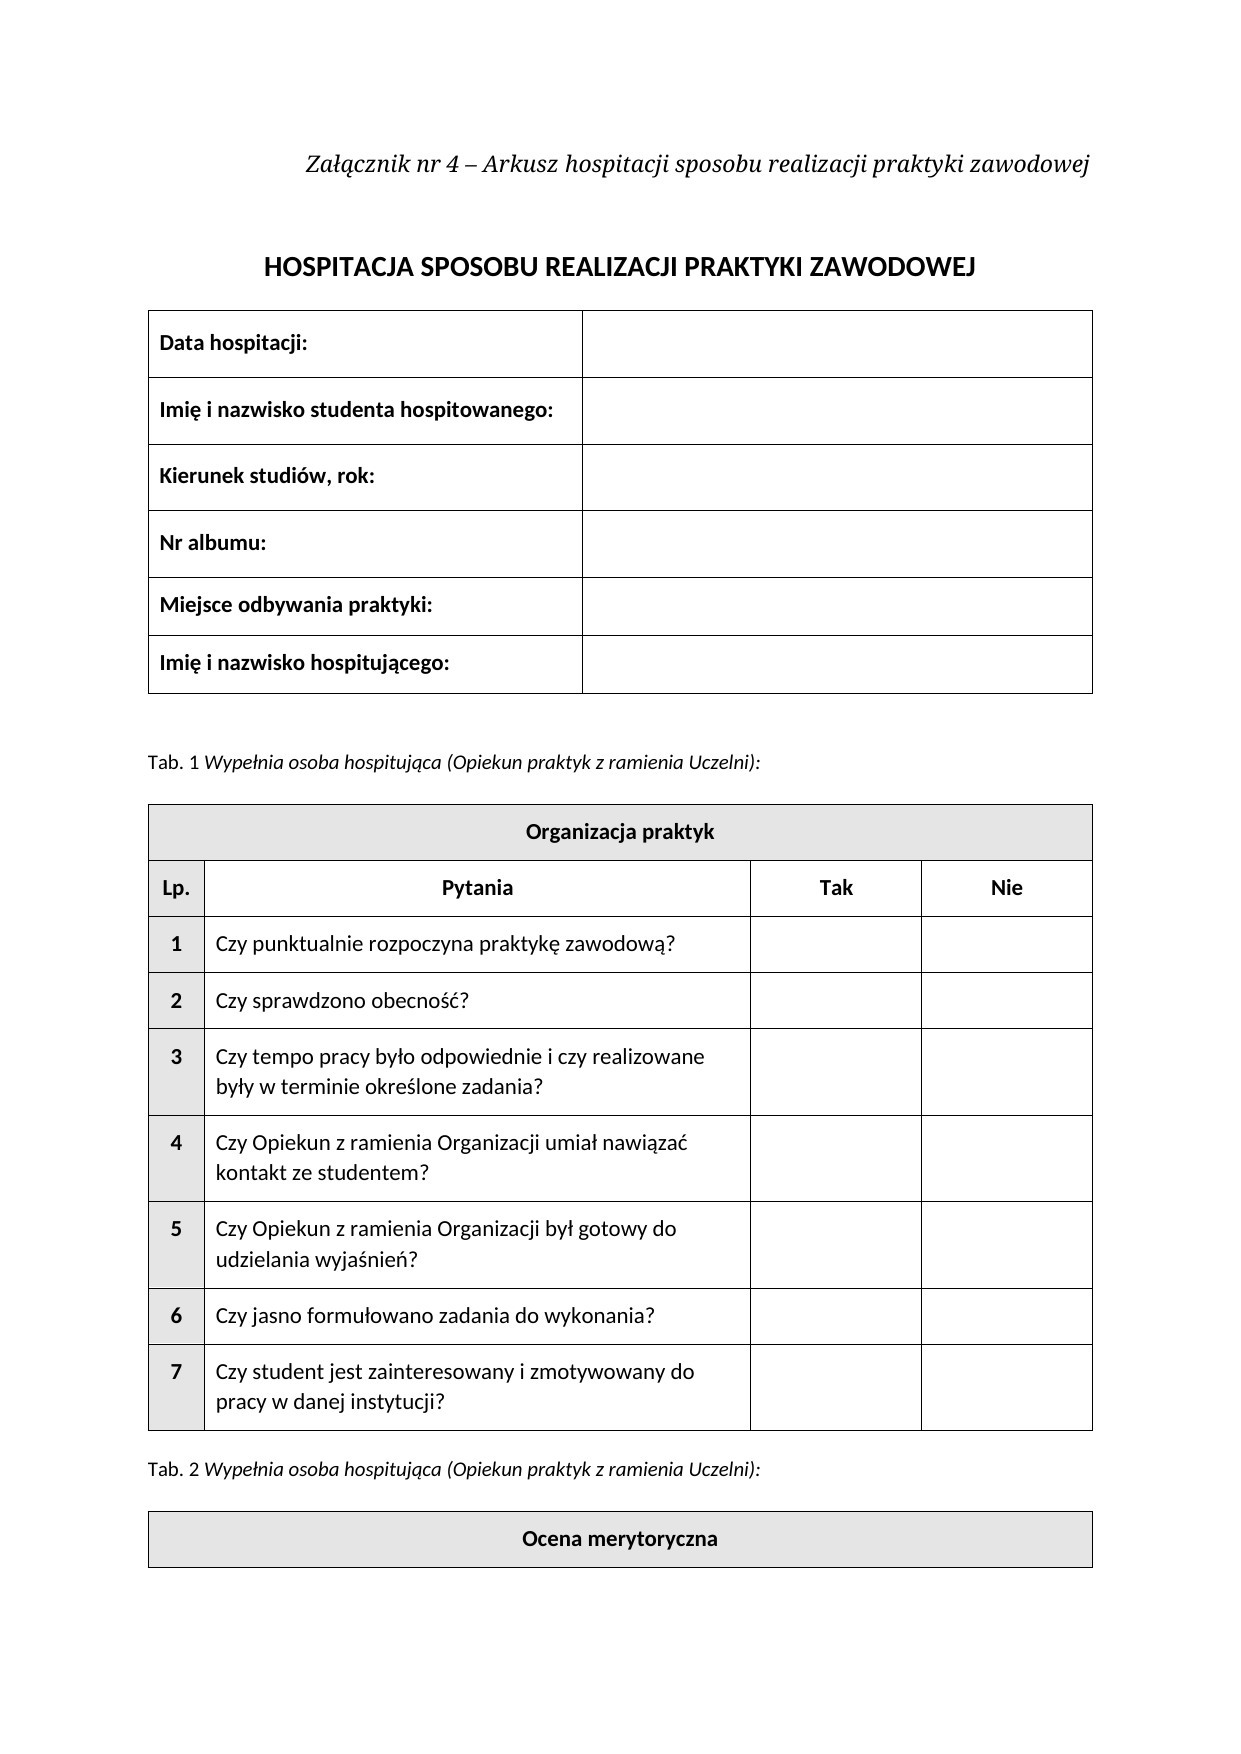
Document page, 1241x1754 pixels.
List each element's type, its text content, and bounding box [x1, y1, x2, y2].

table_header [583, 311, 1092, 377]
table_cell Czy Opiekun z ramienia Organizacji umiał nawiązać kontakt ze studentem? [205, 1116, 750, 1201]
table_cell Miejsce odbywania praktyki: [149, 578, 582, 635]
table_cell 4 [149, 1116, 204, 1201]
table_cell Nie [922, 861, 1092, 916]
table_cell [583, 378, 1092, 443]
table_cell Czy punktualnie rozpoczyna praktykę zawodową? [205, 917, 750, 972]
table_cell Czy student jest zainteresowany i zmotywowany do pracy w danej instytucji? [205, 1345, 750, 1430]
text Tab. 1 Wypełnia osoba hospitująca (Opiekun praktyk z ramienia Uczelni): [148, 749, 1093, 774]
table_cell 2 [149, 973, 204, 1028]
table_cell [583, 511, 1092, 577]
text Załącznik nr 4 – Arkusz hospitacji sposobu realizacji praktyki zawodowej [148, 148, 1093, 179]
table_cell [751, 1202, 921, 1287]
table_cell Tak [751, 861, 921, 916]
table_cell [751, 1029, 921, 1115]
table_cell Pytania [205, 861, 750, 916]
table_cell [583, 578, 1092, 635]
table_cell Imię i nazwisko hospitującego: [149, 636, 582, 693]
table_cell [922, 1202, 1092, 1287]
table_cell Lp. [149, 861, 204, 916]
table_cell Czy sprawdzono obecność? [205, 973, 750, 1028]
table_cell 5 [149, 1202, 204, 1287]
table_cell Kierunek studiów, rok: [149, 445, 582, 510]
table_cell Imię i nazwisko studenta hospitowanego: [149, 378, 582, 443]
table_header Data hospitacji: [149, 311, 582, 377]
table_cell Nr albumu: [149, 511, 582, 577]
table_cell 6 [149, 1289, 204, 1343]
table_cell [922, 1116, 1092, 1201]
table_cell [751, 1116, 921, 1201]
table_cell [751, 917, 921, 972]
table_cell [751, 1289, 921, 1343]
table_cell Czy Opiekun z ramienia Organizacji był gotowy do udzielania wyjaśnień? [205, 1202, 750, 1287]
table_cell [922, 1345, 1092, 1430]
table_cell [922, 917, 1092, 972]
table_cell Czy tempo pracy było odpowiednie i czy realizowane były w terminie określone zadania? [205, 1029, 750, 1115]
text Tab. 2 Wypełnia osoba hospitująca (Opiekun praktyk z ramienia Uczelni): [148, 1456, 1093, 1481]
table_cell 3 [149, 1029, 204, 1115]
table_cell [922, 973, 1092, 1028]
table_cell 7 [149, 1345, 204, 1430]
table_header Organizacja praktyk [149, 805, 1092, 860]
table_cell [751, 973, 921, 1028]
table_cell [922, 1289, 1092, 1343]
table_cell 1 [149, 917, 204, 972]
table_cell Czy jasno formułowano zadania do wykonania? [205, 1289, 750, 1343]
text HOSPITACJA SPOSOBU REALIZACJI PRAKTYKI ZAWODOWEJ [148, 248, 1093, 284]
table_header Ocena merytoryczna [149, 1512, 1092, 1567]
table_cell [583, 636, 1092, 693]
table_cell [583, 445, 1092, 510]
table_cell [751, 1345, 921, 1430]
table_cell [922, 1029, 1092, 1115]
